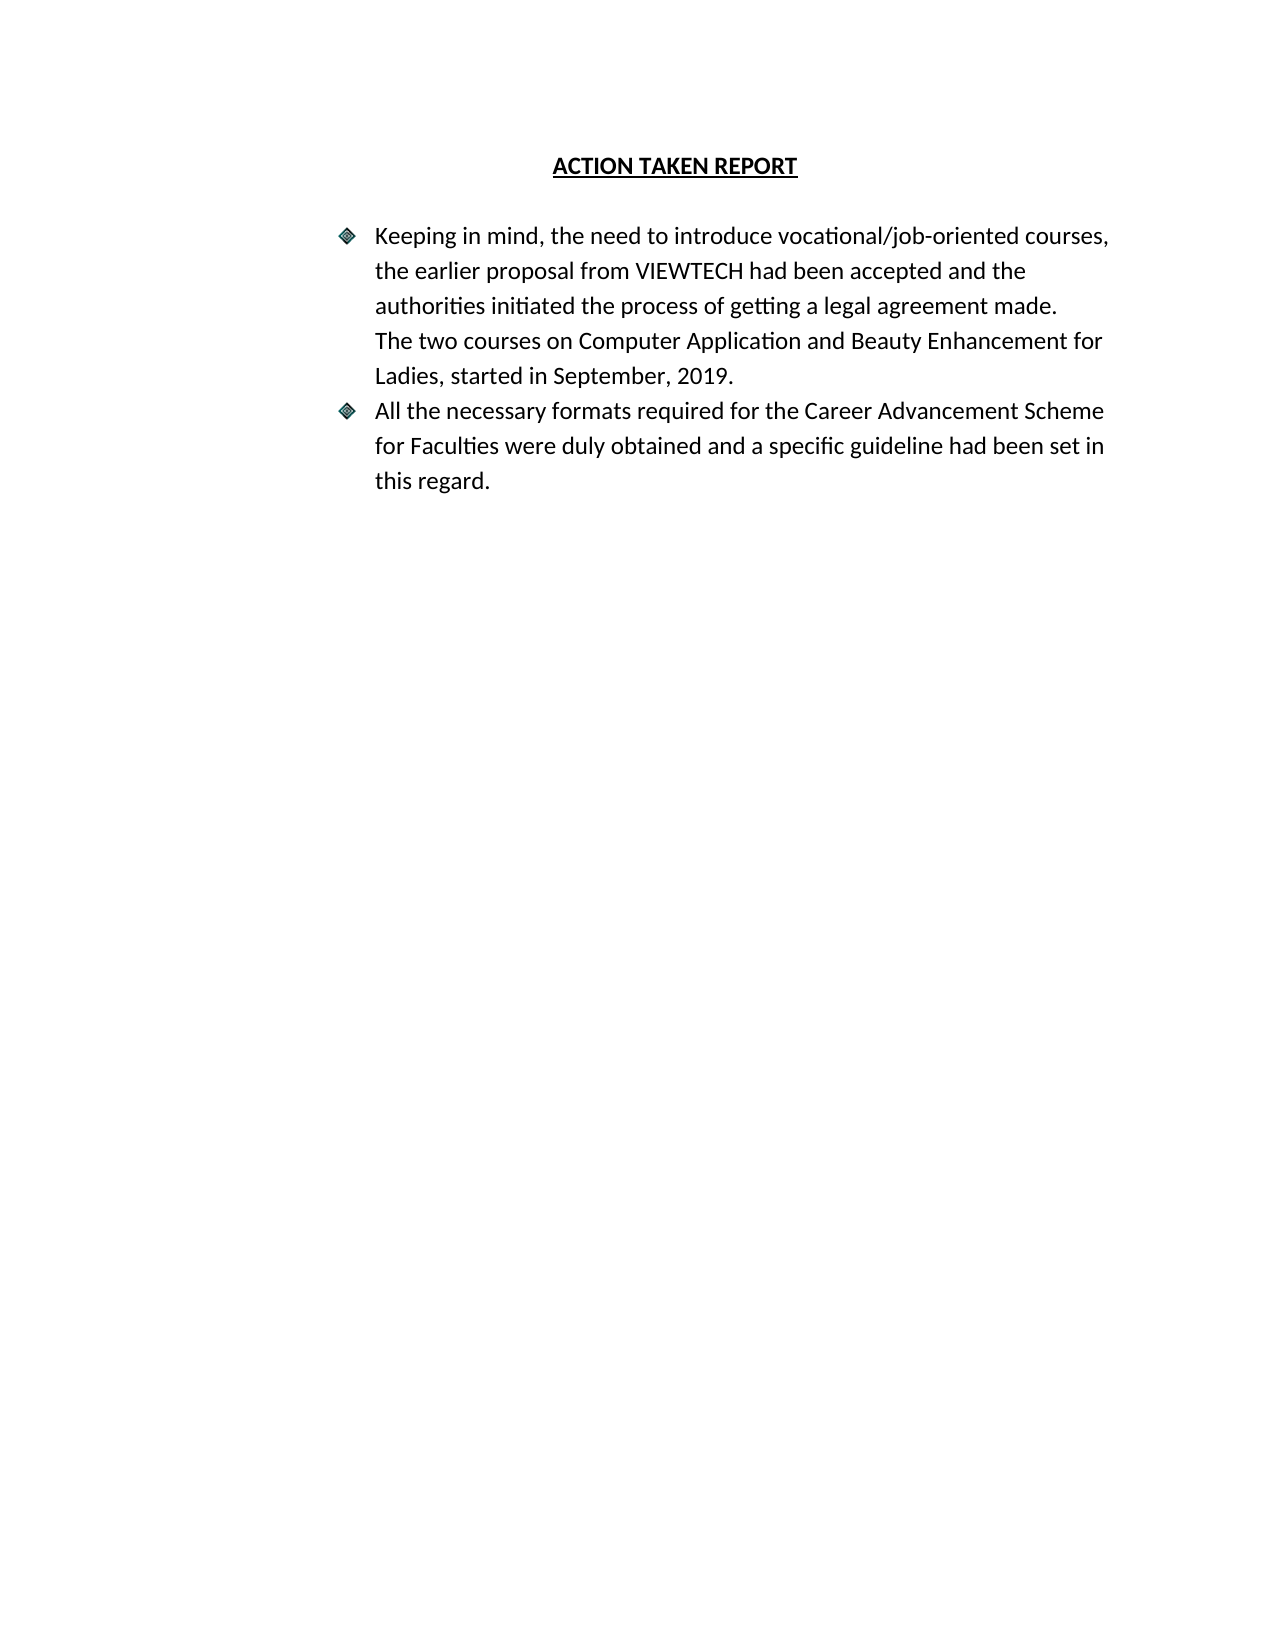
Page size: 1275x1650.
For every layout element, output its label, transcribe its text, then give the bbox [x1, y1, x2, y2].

list All the necessary formats required for the Career Advancement Scheme for Faculties were duly obtained and a specific guideline had been set in this regard. [337, 395, 1125, 496]
picture [338, 227, 356, 245]
picture [338, 402, 356, 420]
list The two courses on Computer Application and Beauty Enhancement for Ladies, started in September, 2019. [375, 325, 1125, 391]
list ACTION TAKEN REPORT [225, 150, 1125, 181]
list Keeping in mind, the need to introduce vocational/job-oriented courses, the earlier proposal from VIEWTECH had been accepted and the authorities initiated the process of getting a legal agreement made. [337, 220, 1125, 321]
